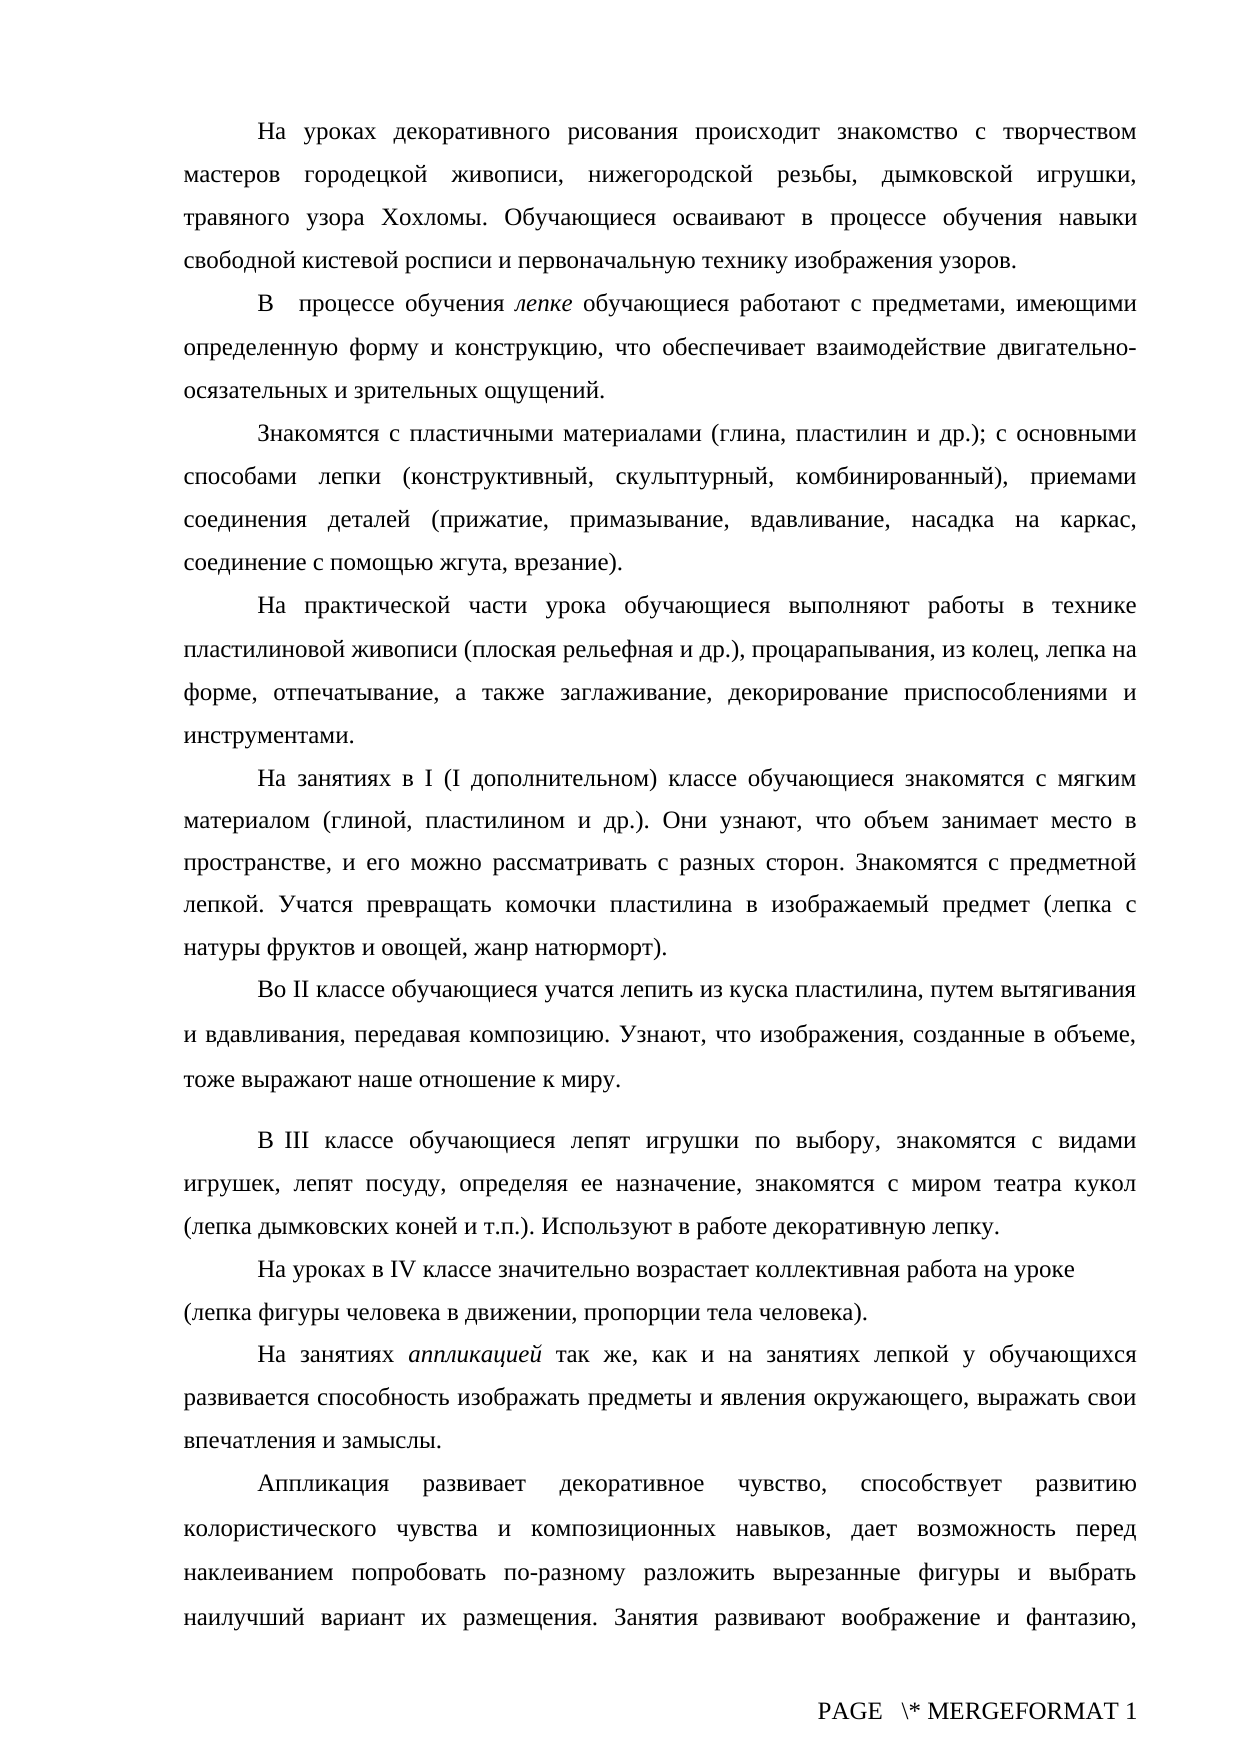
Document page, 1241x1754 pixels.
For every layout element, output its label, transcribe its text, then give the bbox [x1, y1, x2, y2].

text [183, 1468, 1138, 1631]
list III классе обучающиеся лепят игрушки по выбору, знакомятся с видами игрушек, лепят посуду, определяя ее назначение, знакомятся с миром театра кукол (лепка дымковских коней и т.п.). Используют в работе декоративную лепку. [183, 1125, 1138, 1240]
list процессе обучения лепке обучающиеся работают с предметами, имеющими определенную форму и конструкцию, что обеспечивает взаимодействие двигательно-осязательных и зрительных ощущений. [183, 288, 1138, 403]
text На уроках декоративного рисования происходит знакомство с творчеством мастеров городецкой живописи, нижегородской резьбы, дымковской игрушки, травяного узора Хохломы. Обучающиеся осваивают в процессе обучения навыки свободной кистевой росписи и первоначальную технику изображения узоров. [183, 116, 1138, 274]
text Во II классе обучающиеся учатся лепить из куска пластилина, путем вытягивания и вдавливания, передавая композицию. Узнают, что изображения, созданные в объеме, тоже выражают наше отношение к миру. [183, 974, 1138, 1093]
text Знакомятся с пластичными материалами (глина, пластилин и др.); с основными способами лепки (конструктивный, скульптурный, комбинированный), приемами соединения деталей (прижатие, примазывание, вдавливание, насадка на каркас, соединение с помощью жгута, врезание). [183, 418, 1138, 576]
text На занятиях аппликацией так же, как и на занятиях лепкой у обучающихся развивается способность изображать предметы и явления окружающего, выражать свои впечатления и замыслы. [183, 1339, 1138, 1454]
text На практической части урока обучающиеся выполняют работы в технике пластилиновой живописи (плоская рельефная и др.), процарапывания, из колец, лепка на форме, отпечатывание, а также заглаживание, декорирование приспособлениями и инструментами. [183, 591, 1138, 749]
text На уроках в IV классе значительно возрастает коллективная работа на уроке (лепка фигуры человека в движении, пропорции тела человека). [183, 1254, 1138, 1325]
text На занятиях в I (I дополнительном) классе обучающиеся знакомятся с мягким материалом (глиной, пластилином и др.). Они узнают, что объем занимает место в пространстве, и его можно рассматривать с разных сторон. Знакомятся с предметной лепкой. Учатся превращать комочки пластилина в изображаемый предмет (лепка с натуры фруктов и овощей, жанр натюрморт). [183, 763, 1138, 961]
